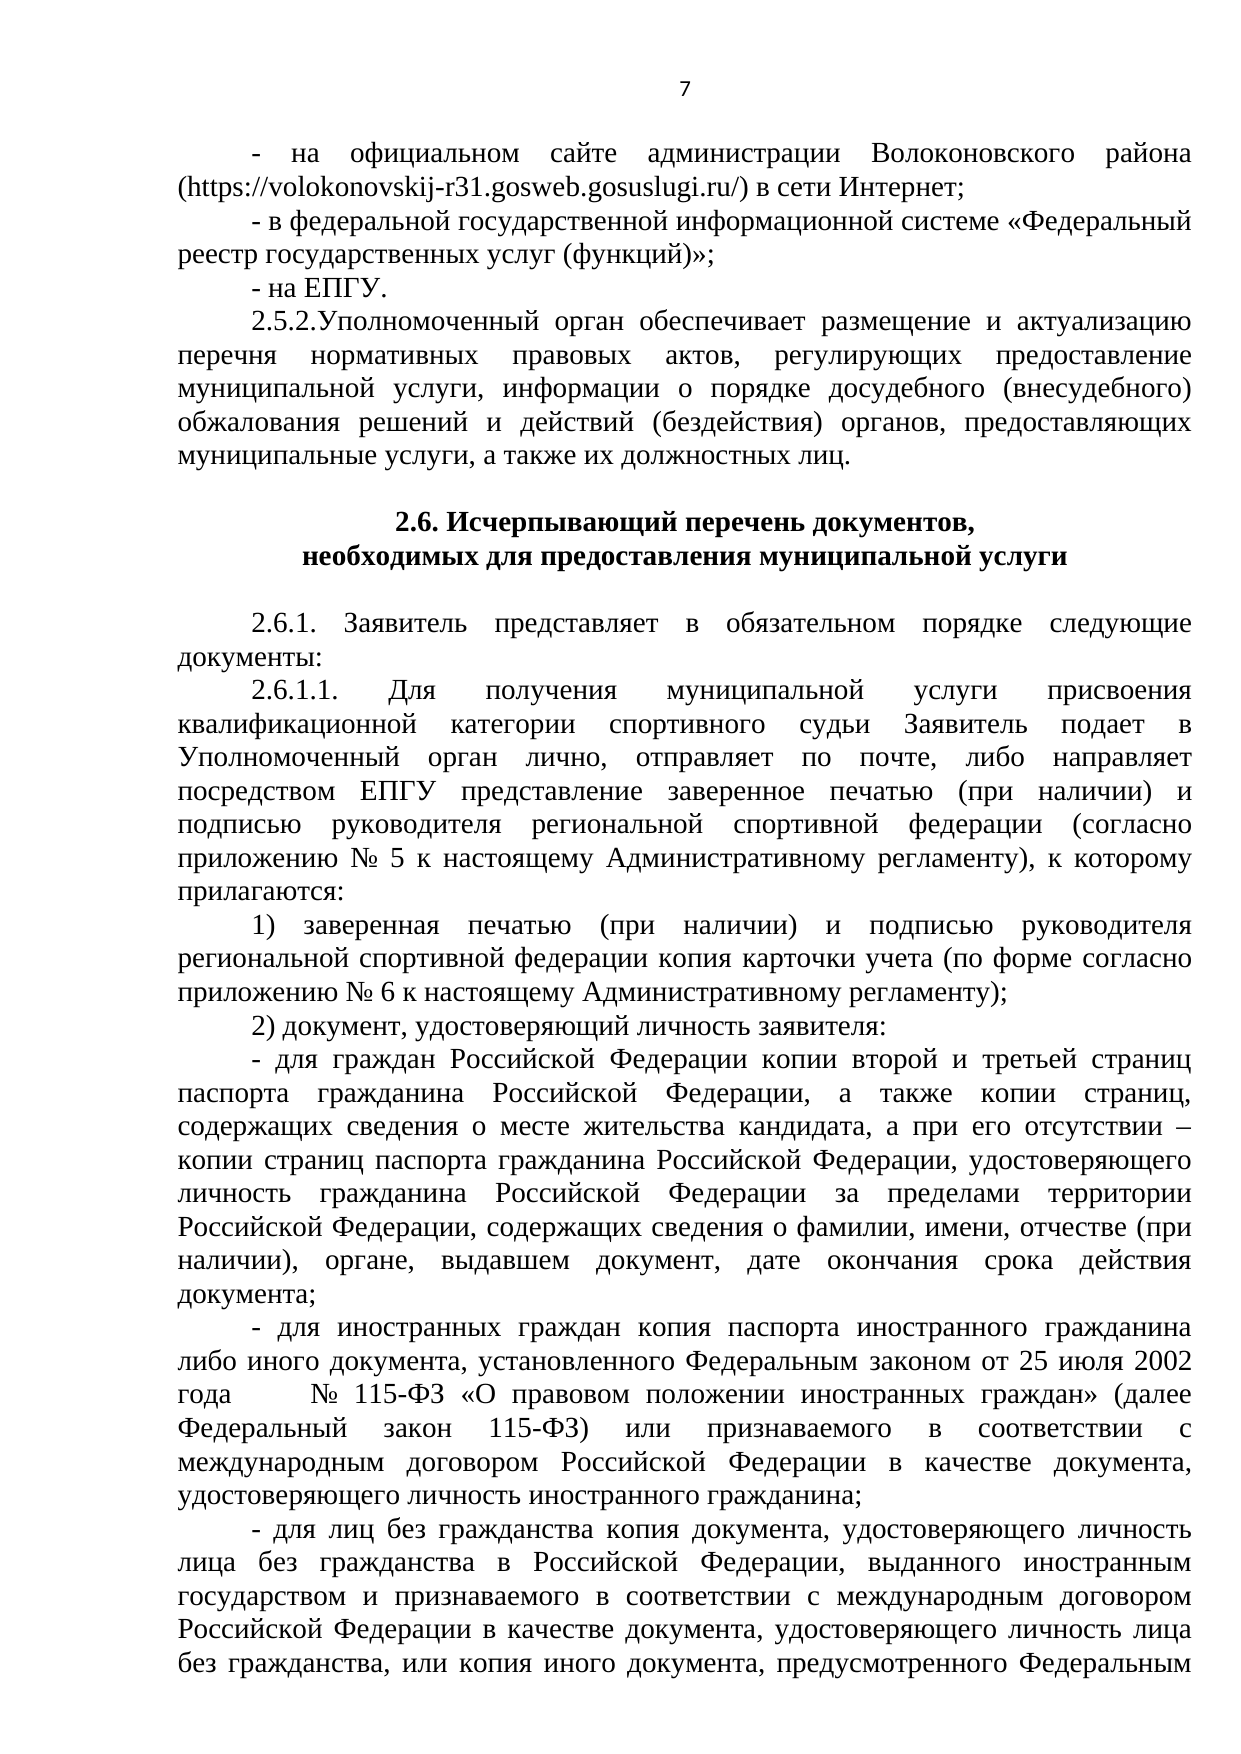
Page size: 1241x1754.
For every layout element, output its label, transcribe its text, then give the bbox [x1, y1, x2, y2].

text - на официальном сайте администрации Волоконовского района (https://volokonovskij-r31.gosweb.gosuslugi.ru/) в сети Интернет; [177, 136, 1193, 203]
text 1) заверенная печатью (при наличии) и подписью руководителя региональной спортивной федерации копия карточки учета (по форме согласно приложению № 6 к настоящему Административному регламенту); [177, 907, 1193, 1008]
text - для граждан Российской Федерации копии второй и третьей страниц паспорта гражданина Российской Федерации, а также копии страниц, содержащих сведения о месте жительства кандидата, а при его отсутствии – копии страниц паспорта гражданина Российской Федерации, удостоверяющего личность гражданина Российской Федерации за пределами территории Российской Федерации, содержащих сведения о фамилии, имени, отчестве (при наличии), органе, выдавшем документ, дате окончания срока действия документа; [177, 1041, 1193, 1309]
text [177, 1511, 1193, 1678]
text 2.6. Исчерпывающий перечень документов, [177, 504, 1193, 538]
text 2.6.1. Заявитель представляет в обязательном порядке следующие документы: [177, 605, 1193, 672]
text - для иностранных граждан копия паспорта иностранного гражданина либо иного документа, установленного Федеральным законом от 25 июля 2002 года № 115-ФЗ «О правовом положении иностранных граждан» (далее Федеральный закон 115-ФЗ) или признаваемого в соответствии с международным договором Российской Федерации в качестве документа, удостоверяющего личность иностранного гражданина; [177, 1309, 1193, 1511]
text - в федеральной государственной информационной системе «Федеральный реестр государственных услуг (функций)»; [177, 203, 1193, 270]
text 2.5.2.Уполномоченный орган обеспечивает размещение и актуализацию перечня нормативных правовых актов, регулирующих предоставление муниципальной услуги, информации о порядке досудебного (внесудебного) обжалования решений и действий (бездействия) органов, предоставляющих муниципальные услуги, а также их должностных лиц. [177, 303, 1193, 471]
text 2) документ, удостоверяющий личность заявителя: [177, 1008, 1193, 1041]
text 2.6.1.1. Для получения муниципальной услуги присвоения квалификационной категории спортивного судьи Заявитель подает в Уполномоченный орган лично, отправляет по почте, либо направляет посредством ЕПГУ представление заверенное печатью (при наличии) и подписью руководителя региональной спортивной федерации (согласно приложению № 5 к настоящему Административному регламенту), к которому прилагаются: [177, 672, 1193, 907]
text необходимых для предоставления муниципальной услуги [177, 538, 1193, 572]
text - на ЕПГУ. [177, 270, 1193, 303]
